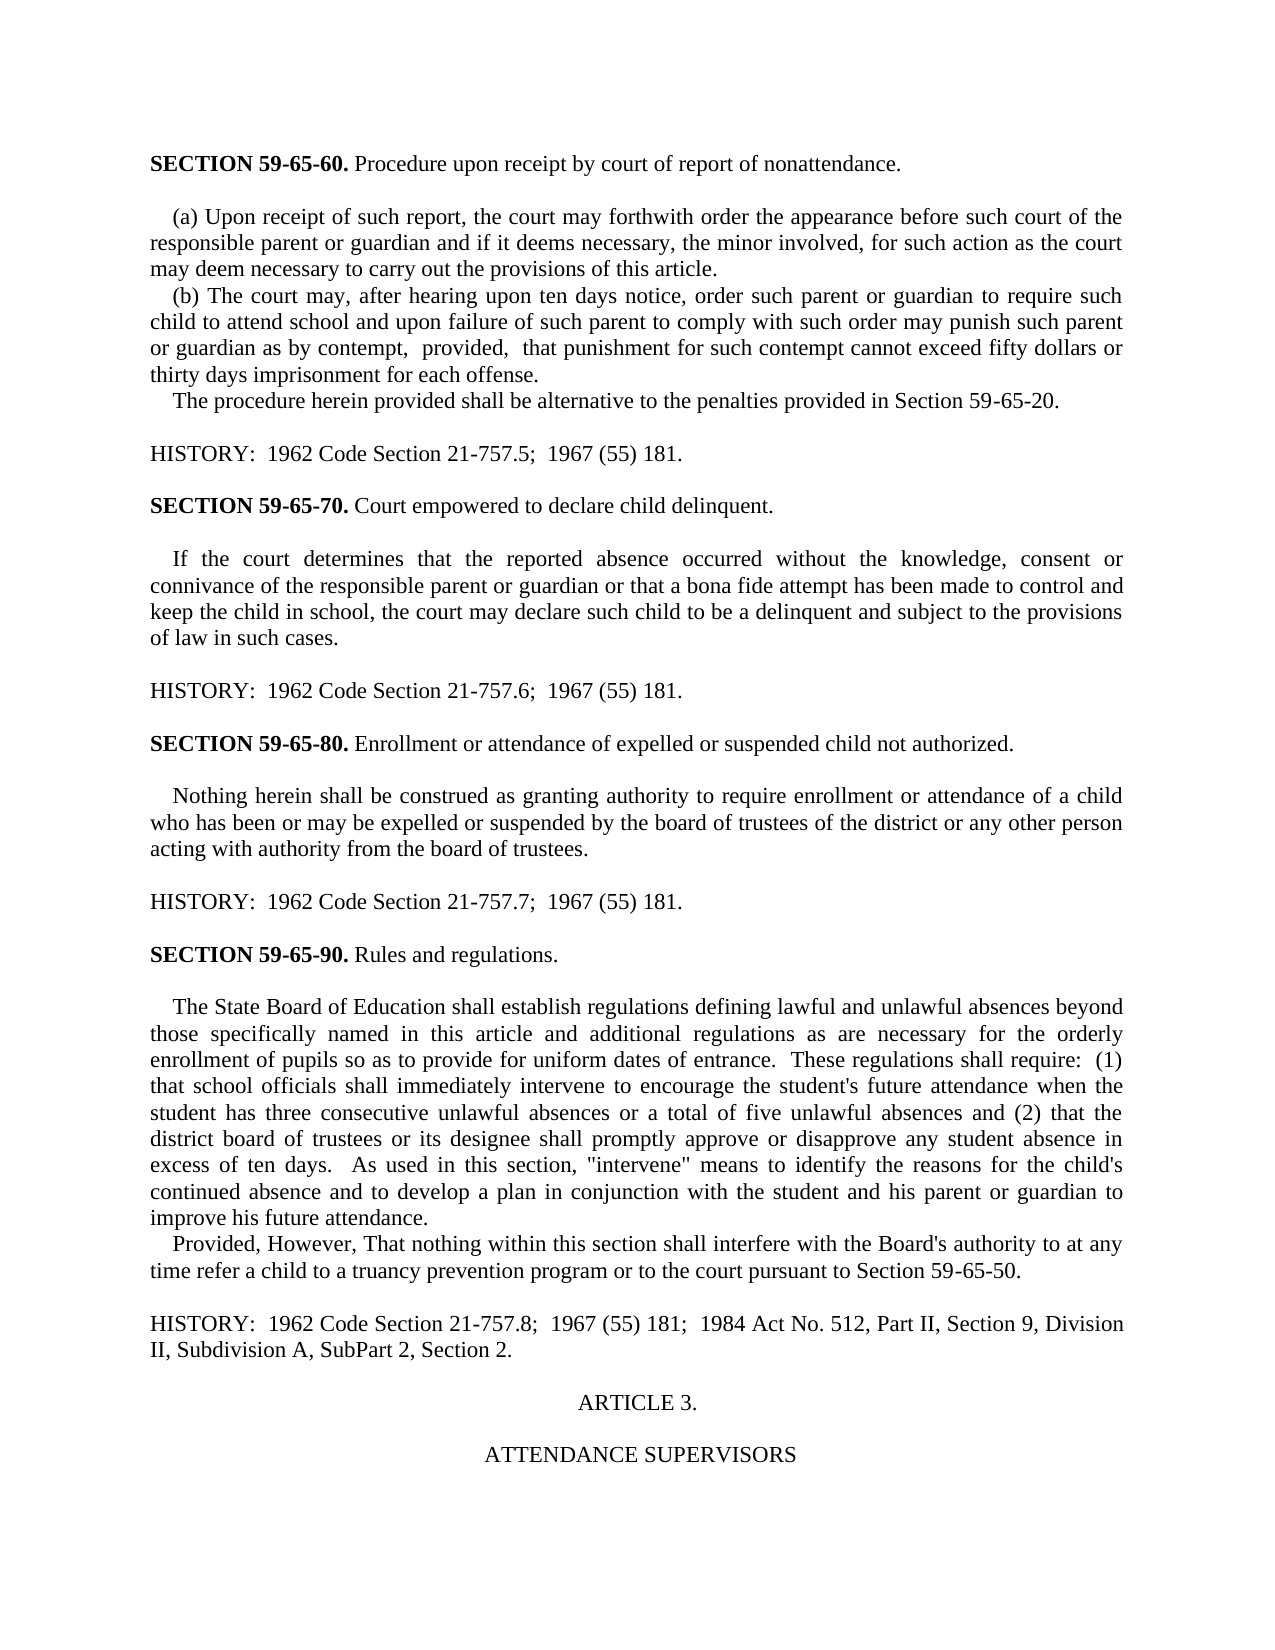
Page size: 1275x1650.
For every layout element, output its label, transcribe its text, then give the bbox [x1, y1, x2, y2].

text The procedure herein provided shall be alternative to the penalties provided in Section 59-65-20. [150, 387, 1125, 413]
text SECTION 59-65-70. Court empowered to declare child delinquent. [150, 493, 1125, 519]
text SECTION 59-65-80. Enrollment or attendance of expelled or suspended child not authorized. [150, 730, 1125, 756]
text SECTION 59-65-90. Rules and regulations. [150, 941, 1125, 967]
text Provided, However, That nothing within this section shall interfere with the Board's authority to at any time refer a child to a truancy prevention program or to the court pursuant to Section 59-65-50. [150, 1231, 1125, 1283]
text Nothing herein shall be construed as granting authority to require enrollment or attendance of a child who has been or may be expelled or suspended by the board of trustees of the district or any other person acting with authority from the board of trustees. [150, 782, 1125, 862]
text If the court determines that the reported absence occurred without the knowledge, consent or connivance of the responsible parent or guardian or that a bona fide attempt has been made to control and keep the child in school, the court may declare such child to be a delinquent and subject to the provisions of law in such cases. [150, 545, 1125, 651]
text HISTORY: 1962 Code Section 21-757.6; 1967 (55) 181. [150, 677, 1125, 703]
text (b) The court may, after hearing upon ten days notice, order such parent or guardian to require such child to attend school and upon failure of such parent to comply with such order may punish such parent or guardian as by contempt, provided, that punishment for such contempt cannot exceed fifty dollars or thirty days imprisonment for each offense. [150, 282, 1125, 387]
text SECTION 59-65-60. Procedure upon receipt by court of report of nonattendance. [150, 150, 1125, 176]
text HISTORY: 1962 Code Section 21-757.7; 1967 (55) 181. [150, 888, 1125, 914]
text HISTORY: 1962 Code Section 21-757.5; 1967 (55) 181. [150, 440, 1125, 466]
text (a) Upon receipt of such report, the court may forthwith order the appearance before such court of the responsible parent or guardian and if it deems necessary, the minor involved, for such action as the court may deem necessary to carry out the provisions of this article. [150, 203, 1125, 282]
text ATTENDANCE SUPERVISORS [150, 1441, 1125, 1468]
text The State Board of Education shall establish regulations defining lawful and unlawful absences beyond those specifically named in this article and additional regulations as are necessary for the orderly enrollment of pupils so as to provide for uniform dates of entrance. These regulations shall require: (1) that school officials shall immediately intervene to encourage the student's future attendance when the student has three consecutive unlawful absences or a total of five unlawful absences and (2) that the district board of trustees or its designee shall promptly approve or disapprove any student absence in excess of ten days. As used in this section, "intervene" means to identify the reasons for the child's continued absence and to develop a plan in conjunction with the student and his parent or guardian to improve his future attendance. [150, 993, 1125, 1231]
text ARTICLE 3. [150, 1389, 1125, 1415]
text HISTORY: 1962 Code Section 21-757.8; 1967 (55) 181; 1984 Act No. 512, Part II, Section 9, Division II, Subdivision A, SubPart 2, Section 2. [150, 1309, 1125, 1362]
